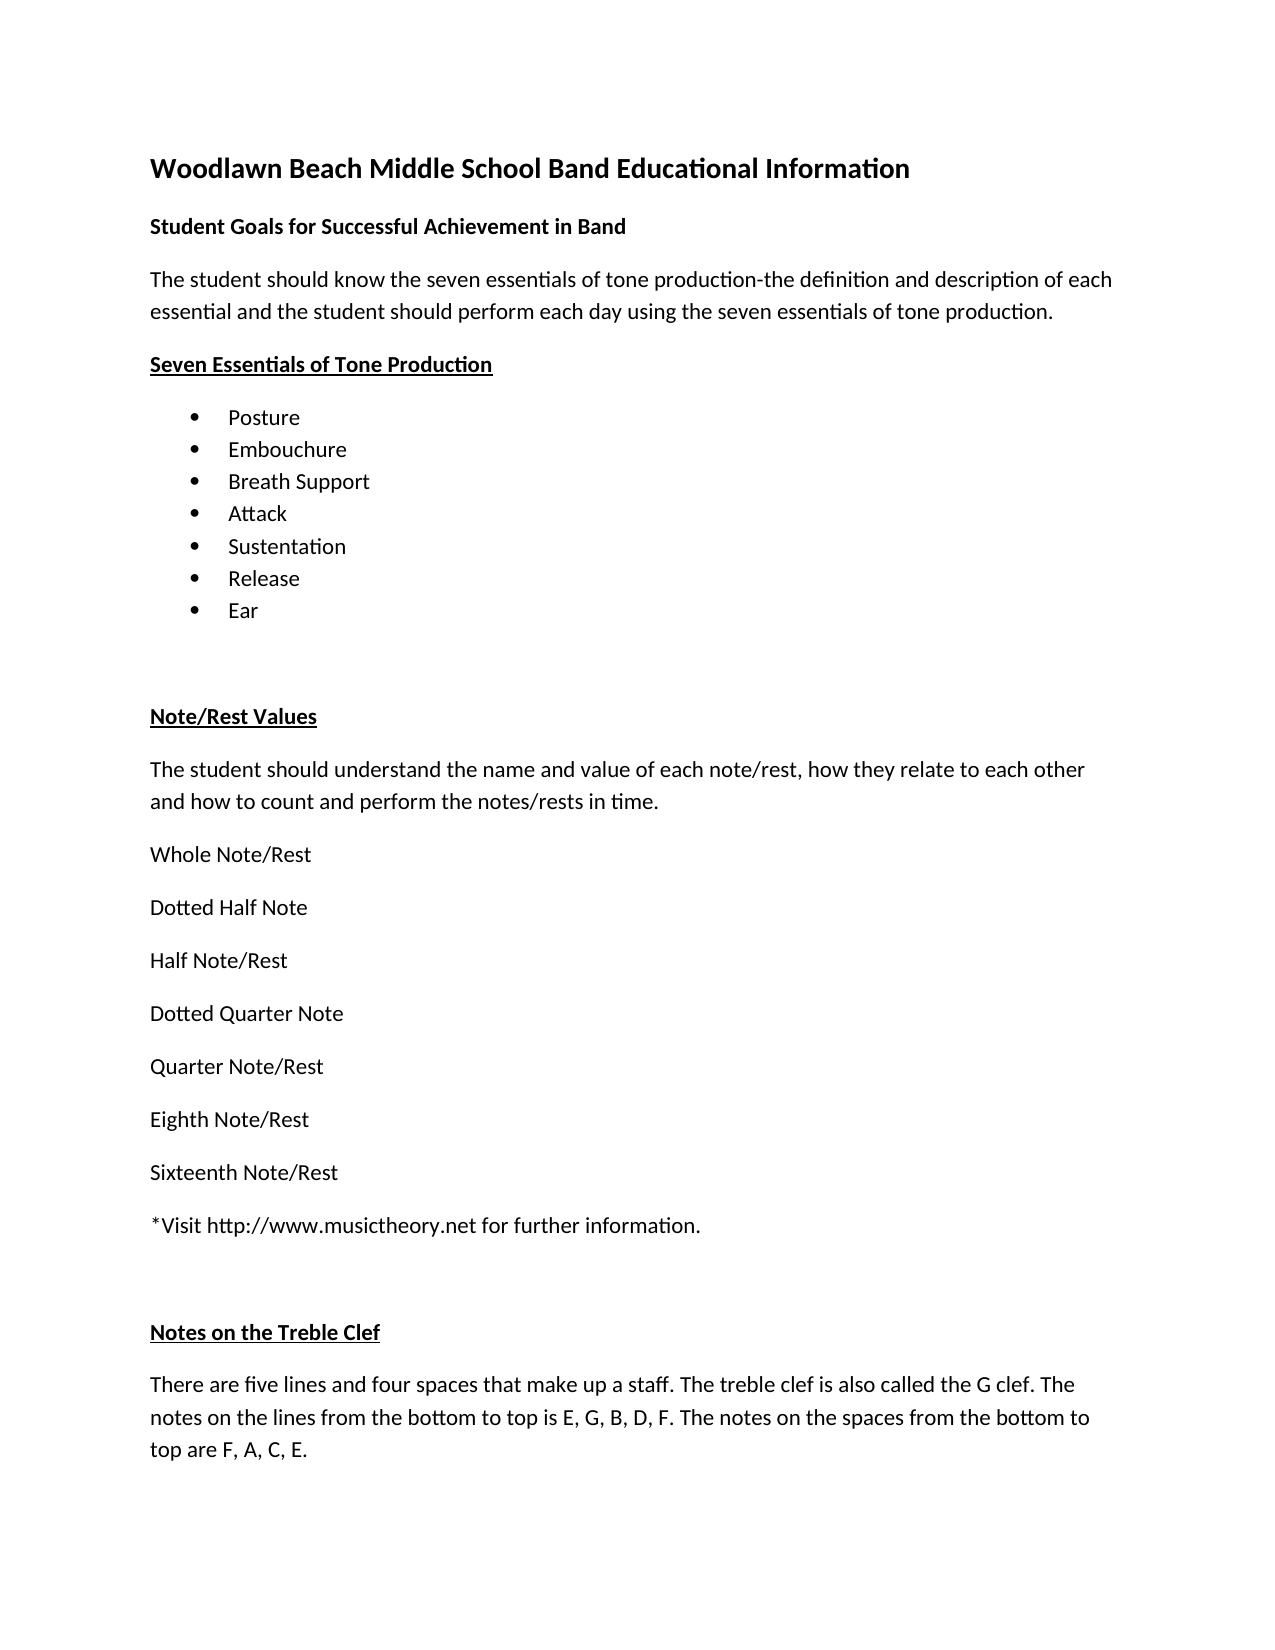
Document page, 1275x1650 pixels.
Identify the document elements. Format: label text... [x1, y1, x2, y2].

text Sixteenth Note/Rest [150, 1158, 1125, 1187]
text Notes on the Treble Clef [150, 1318, 1125, 1346]
list Posture [191, 403, 1125, 431]
list Release [191, 564, 1125, 592]
text Seven Essentials of Tone Production [150, 350, 1125, 378]
text The student should understand the name and value of each note/rest, how they relate to each other and how to count and perform the notes/rests in time. [150, 755, 1125, 815]
text Dotted Quarter Note [150, 999, 1125, 1027]
text Dotted Half Note [150, 893, 1125, 921]
text Eighth Note/Rest [150, 1106, 1125, 1133]
list Sustentation [191, 532, 1125, 560]
list Attack [191, 499, 1125, 528]
text Whole Note/Rest [150, 840, 1125, 868]
text The student should know the seven essentials of tone production-the definition and description of each essential and the student should perform each day using the seven essentials of tone production. [150, 265, 1125, 325]
text Student Goals for Successful Achievement in Band [150, 212, 1125, 240]
list Breath Support [191, 467, 1125, 495]
list Embouchure [191, 435, 1125, 463]
text Quarter Note/Rest [150, 1052, 1125, 1081]
text *Visit http://www.musictheory.net for further information. [150, 1212, 1125, 1239]
text There are five lines and four spaces that make up a staff. The treble clef is also called the G clef. The notes on the lines from the bottom to top is E, G, B, D, F. The notes on the spaces from the bottom to top are F, A, C, E. [150, 1371, 1125, 1463]
list Ear [191, 596, 1125, 624]
text Half Note/Rest [150, 946, 1125, 974]
text Woodlawn Beach Middle School Band Educational Information [150, 150, 1125, 186]
text Note/Rest Values [150, 702, 1125, 730]
